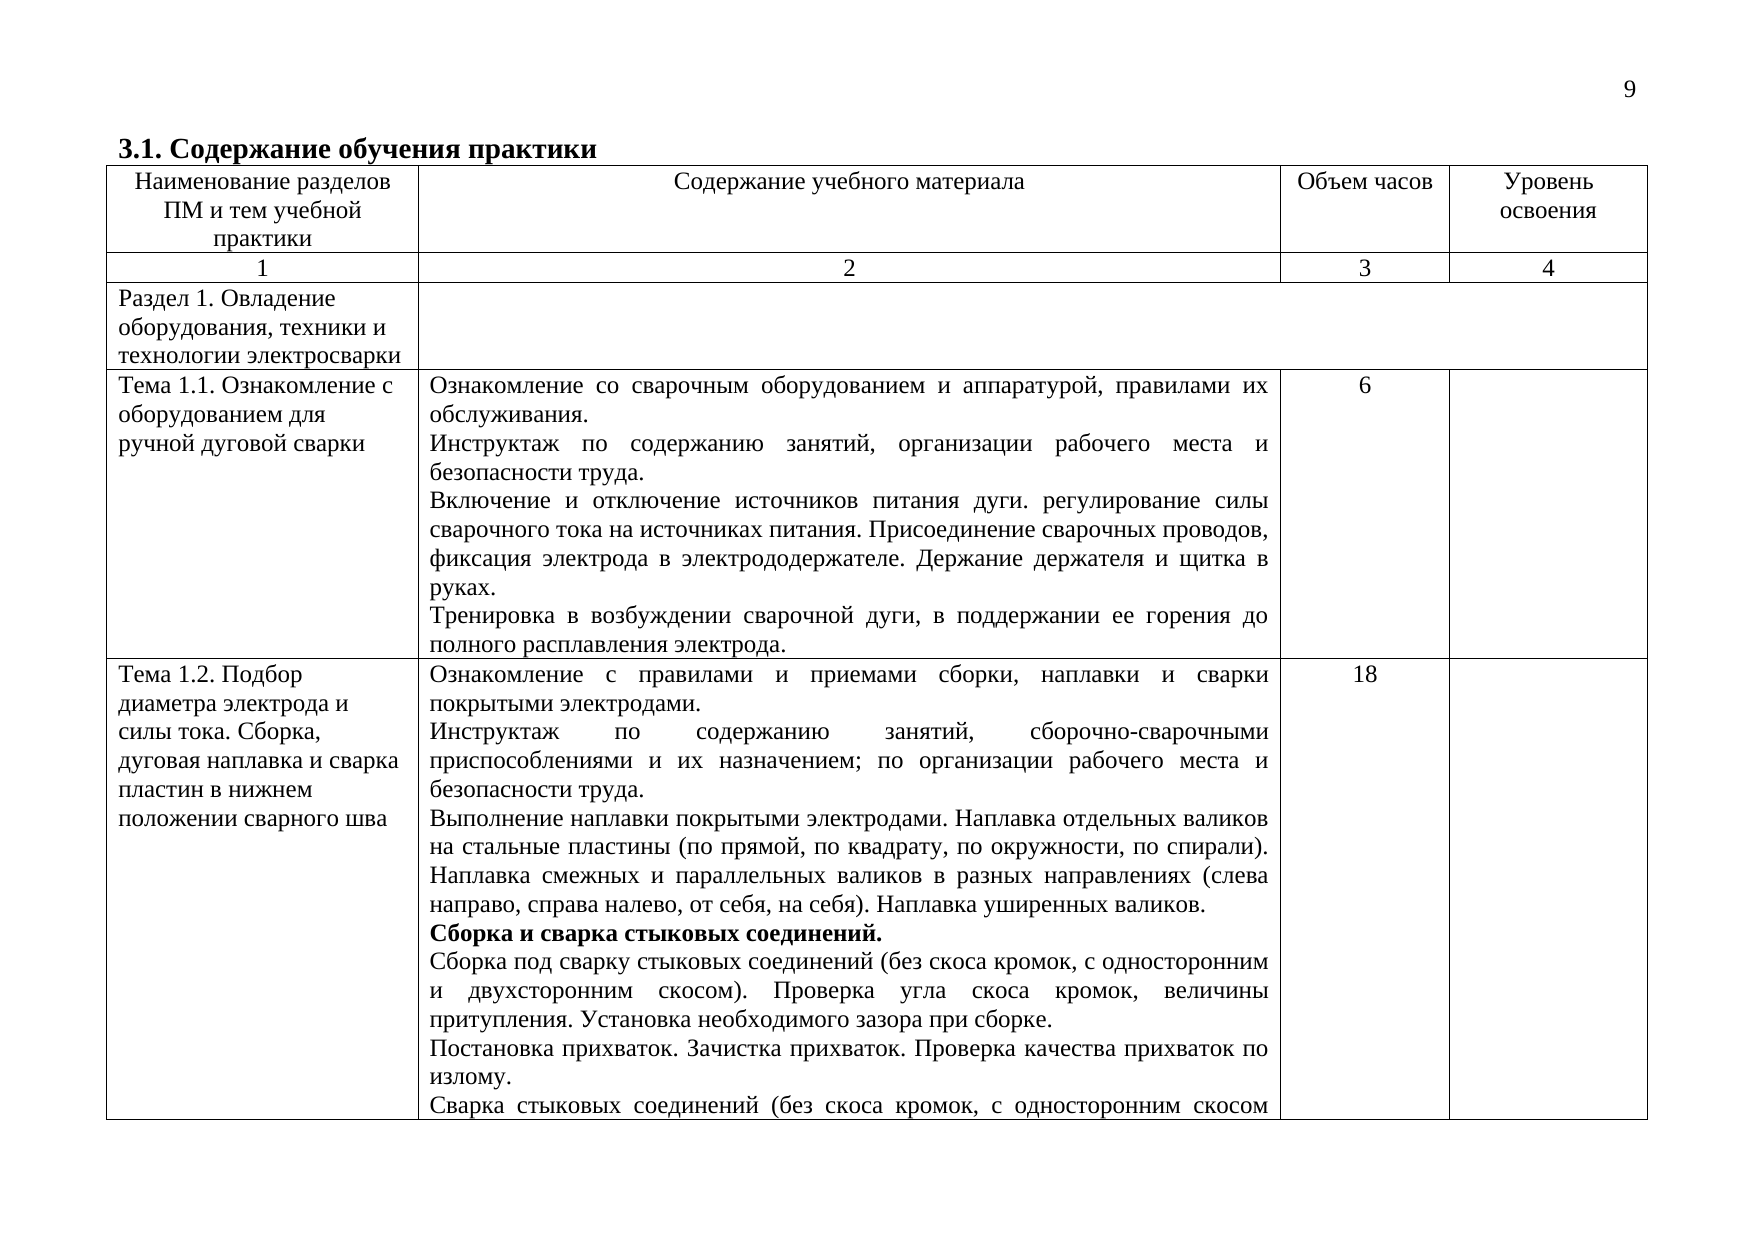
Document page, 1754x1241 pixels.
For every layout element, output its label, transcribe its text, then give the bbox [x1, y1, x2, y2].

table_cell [419, 659, 1280, 1119]
table_cell [1450, 370, 1647, 658]
table_cell 2 [419, 253, 1280, 282]
table_header Уровень освоения [1450, 166, 1647, 252]
table_header Объем часов [1281, 166, 1449, 252]
table_header Содержание учебного материала [419, 166, 1280, 252]
table_cell [1450, 659, 1647, 1119]
table_cell 1 [107, 253, 418, 282]
text 3.1. Содержание обучения практики [118, 131, 1636, 165]
table_cell Тема 1.1. Ознакомление с оборудованием для ручной дуговой сварки [107, 370, 418, 658]
table_header Наименование разделов ПМ и тем учебной практики [107, 166, 418, 252]
table_cell [419, 283, 1647, 369]
table_cell 6 [1281, 370, 1449, 658]
table_cell 3 [1281, 253, 1449, 282]
table_cell 18 [1281, 659, 1449, 1119]
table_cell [107, 659, 418, 1119]
table_cell 4 [1450, 253, 1647, 282]
table_cell Раздел 1. Овладение оборудования, техники и технологии электросварки [107, 283, 418, 369]
table_cell Ознакомление со сварочным оборудованием и аппаратурой, правилами их обслуживания. Инструктаж по содержанию занятий, организации рабочего места и безопасности труда. Включение и отключение источников питания дуги. регулирование силы сварочного тока на источниках питания. Присоединение сварочных проводов, фиксация электрода в электрододержателе. Держание держателя и щитка в руках. Тренировка в возбуждении сварочной дуги, в поддержании ее горения до полного расплавления электрода. [419, 370, 1280, 658]
